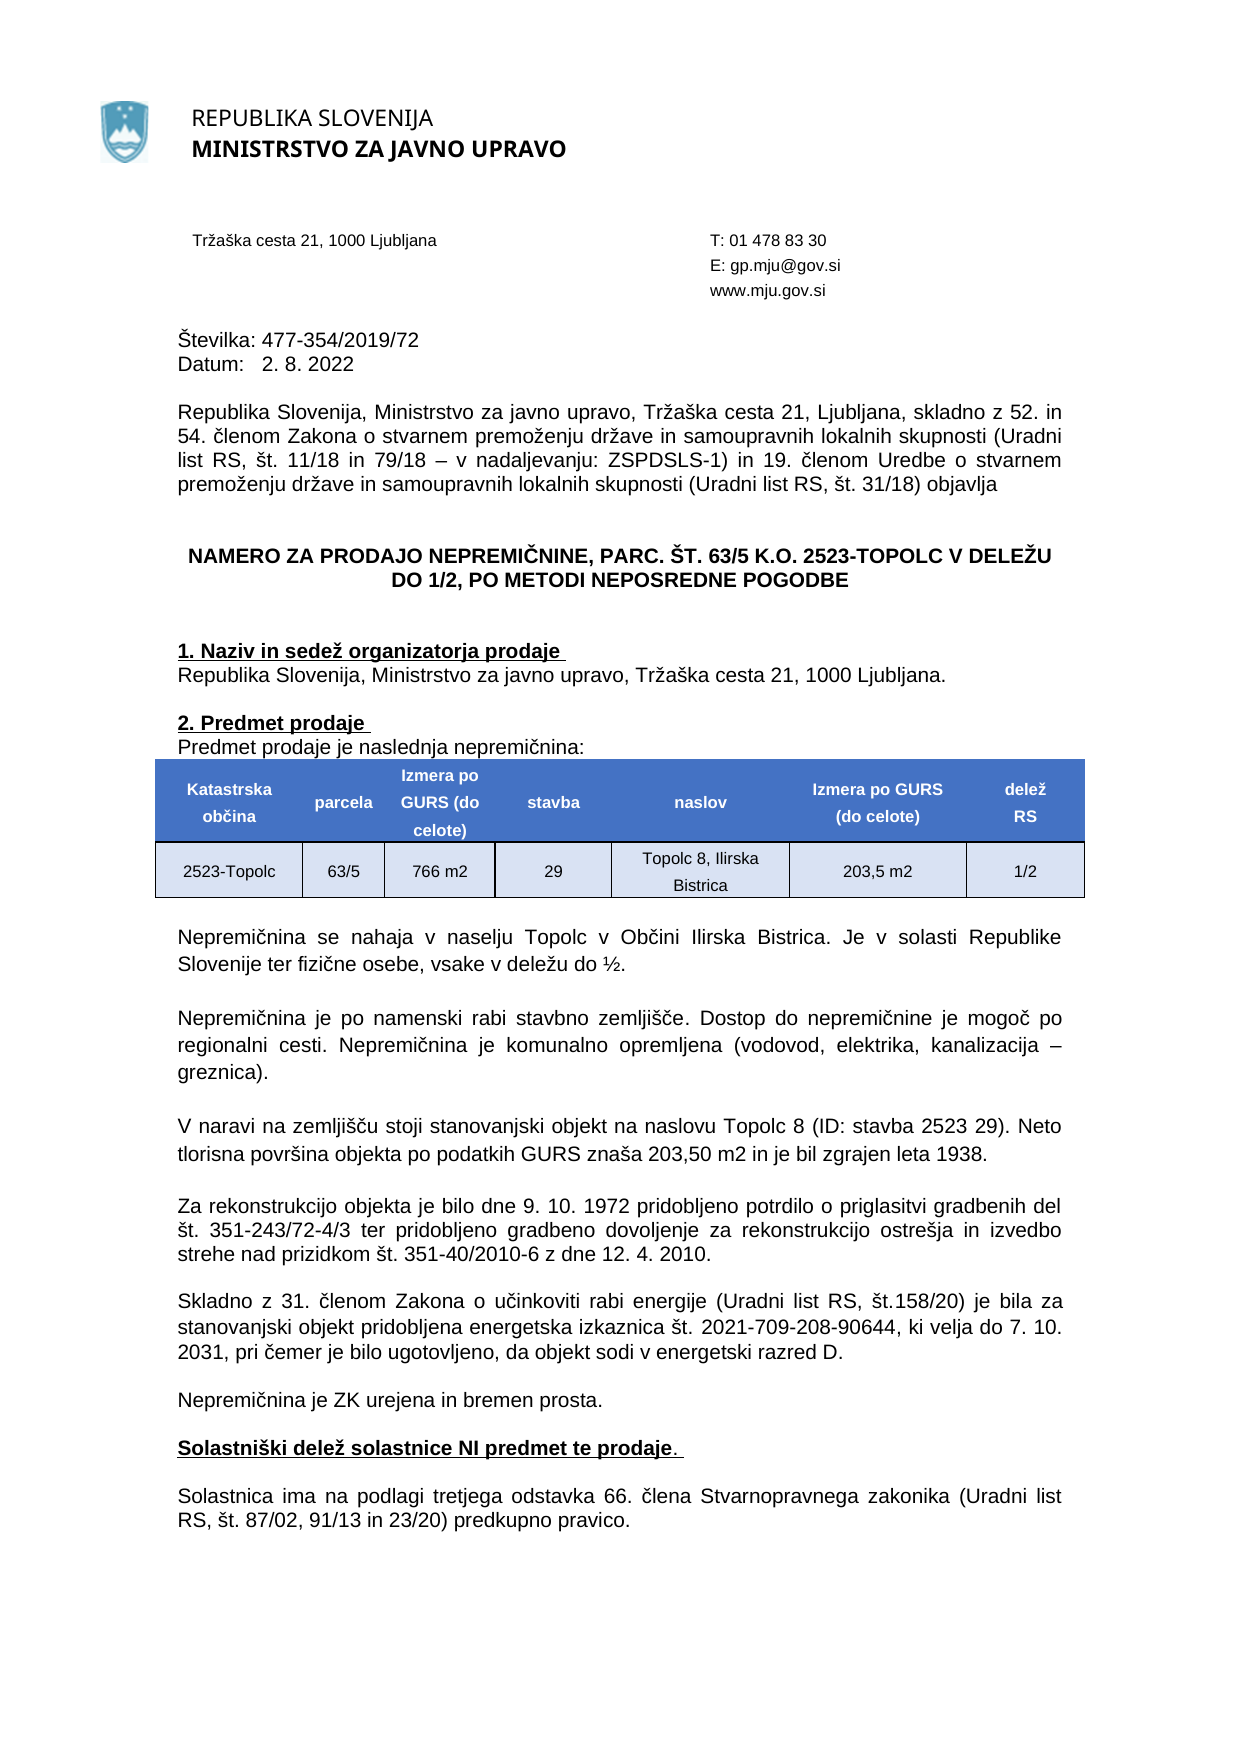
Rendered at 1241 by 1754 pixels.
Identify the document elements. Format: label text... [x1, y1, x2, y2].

table_cell 2523-Topolc [156, 843, 302, 897]
text Nepremičnina se nahaja v naselju Topolc v Občini Ilirska Bistrica. Je v solasti Republike Slovenije ter fizične osebe, vsake v deležu do ½. [177, 923, 1063, 977]
table_cell 203,5 m2 [790, 843, 966, 897]
text NAMERO ZA PRODAJO NEPREMIČNINE, PARC. ŠT. 63/5 K.O. 2523-TOPOLC V DELEŽU DO 1/2, PO METODI NEPOSREDNE POGODBE [177, 543, 1063, 591]
text V naravi na zemljišču stoji stanovanjski objekt na naslovu Topolc 8 (ID: stavba 2523 29). Neto tlorisna površina objekta po podatkih GURS znaša 203,50 m2 in je bil zgrajen leta 1938. [177, 1112, 1063, 1166]
picture [100, 101, 149, 163]
text Solastnica ima na podlagi tretjega odstavka 66. člena Stvarnopravnega zakonika (Uradni list RS, št. 87/02, 91/13 in 23/20) predkupno pravico. [177, 1483, 1063, 1531]
text Nepremičnina je po namenski rabi stavbno zemljišče. Dostop do nepremičnine je mogoč po regionalni cesti. Nepremičnina je komunalno opremljena (vodovod, elektrika, kanalizacija – greznica). [177, 1004, 1063, 1085]
table_cell 29 [496, 843, 611, 897]
text Številka: 477-354/2019/72 [177, 328, 1063, 352]
table_cell Topolc 8, Ilirska Bistrica [612, 843, 789, 897]
table_cell 766 m2 [385, 843, 494, 897]
table_header stavba [496, 760, 611, 841]
table_header delež RS [967, 760, 1084, 841]
text Skladno z 31. členom Zakona o učinkoviti rabi energije (Uradni list RS, št.158/20) je bila za stanovanjski objekt pridobljena energetska izkaznica št. 2021-709-208-90644, ki velja do 7. 10. 2031, pri čemer je bilo ugotovljeno, da objekt sodi v energetski razred D. [177, 1289, 1063, 1364]
text 2. Predmet prodaje [177, 711, 1063, 735]
text Za rekonstrukcijo objekta je bilo dne 9. 10. 1972 pridobljeno potrdilo o priglasitvi gradbenih del št. 351-243/72-4/3 ter pridobljeno gradbeno dovoljenje za rekonstrukcijo ostrešja in izvedbo strehe nad prizidkom št. 351-40/2010-6 z dne 12. 4. 2010. [177, 1193, 1063, 1265]
table_header Katastrska občina [156, 760, 302, 841]
table_cell 63/5 [303, 843, 384, 897]
text Datum: 2. 8. 2022 [177, 352, 1063, 376]
table_cell 1/2 [967, 843, 1084, 897]
text Republika Slovenija, Ministrstvo za javno upravo, Tržaška cesta 21, 1000 Ljubljana. [177, 663, 1063, 687]
text Republika Slovenija, Ministrstvo za javno upravo, Tržaška cesta 21, Ljubljana, skladno z 52. in 54. členom Zakona o stvarnem premoženju države in samoupravnih lokalnih skupnosti (Uradni list RS, št. 11/18 in 79/18 – v nadaljevanju: ZSPDSLS-1) in 19. členom Uredbe o stvarnem premoženju države in samoupravnih lokalnih skupnosti (Uradni list RS, št. 31/18) objavlja [177, 400, 1063, 496]
table_header naslov [612, 760, 789, 841]
text Solastniški delež solastnice NI predmet te prodaje. [177, 1436, 1063, 1459]
table_header Izmera po GURS (do celote) [790, 760, 966, 841]
table_header Izmera po GURS (do celote) [385, 760, 494, 841]
text Nepremičnina je ZK urejena in bremen prosta. [177, 1388, 1063, 1412]
table_header parcela [303, 760, 384, 841]
text Predmet prodaje je naslednja nepremičnina: [177, 735, 1063, 759]
text 1. Naziv in sedež organizatorja prodaje [177, 639, 1063, 663]
